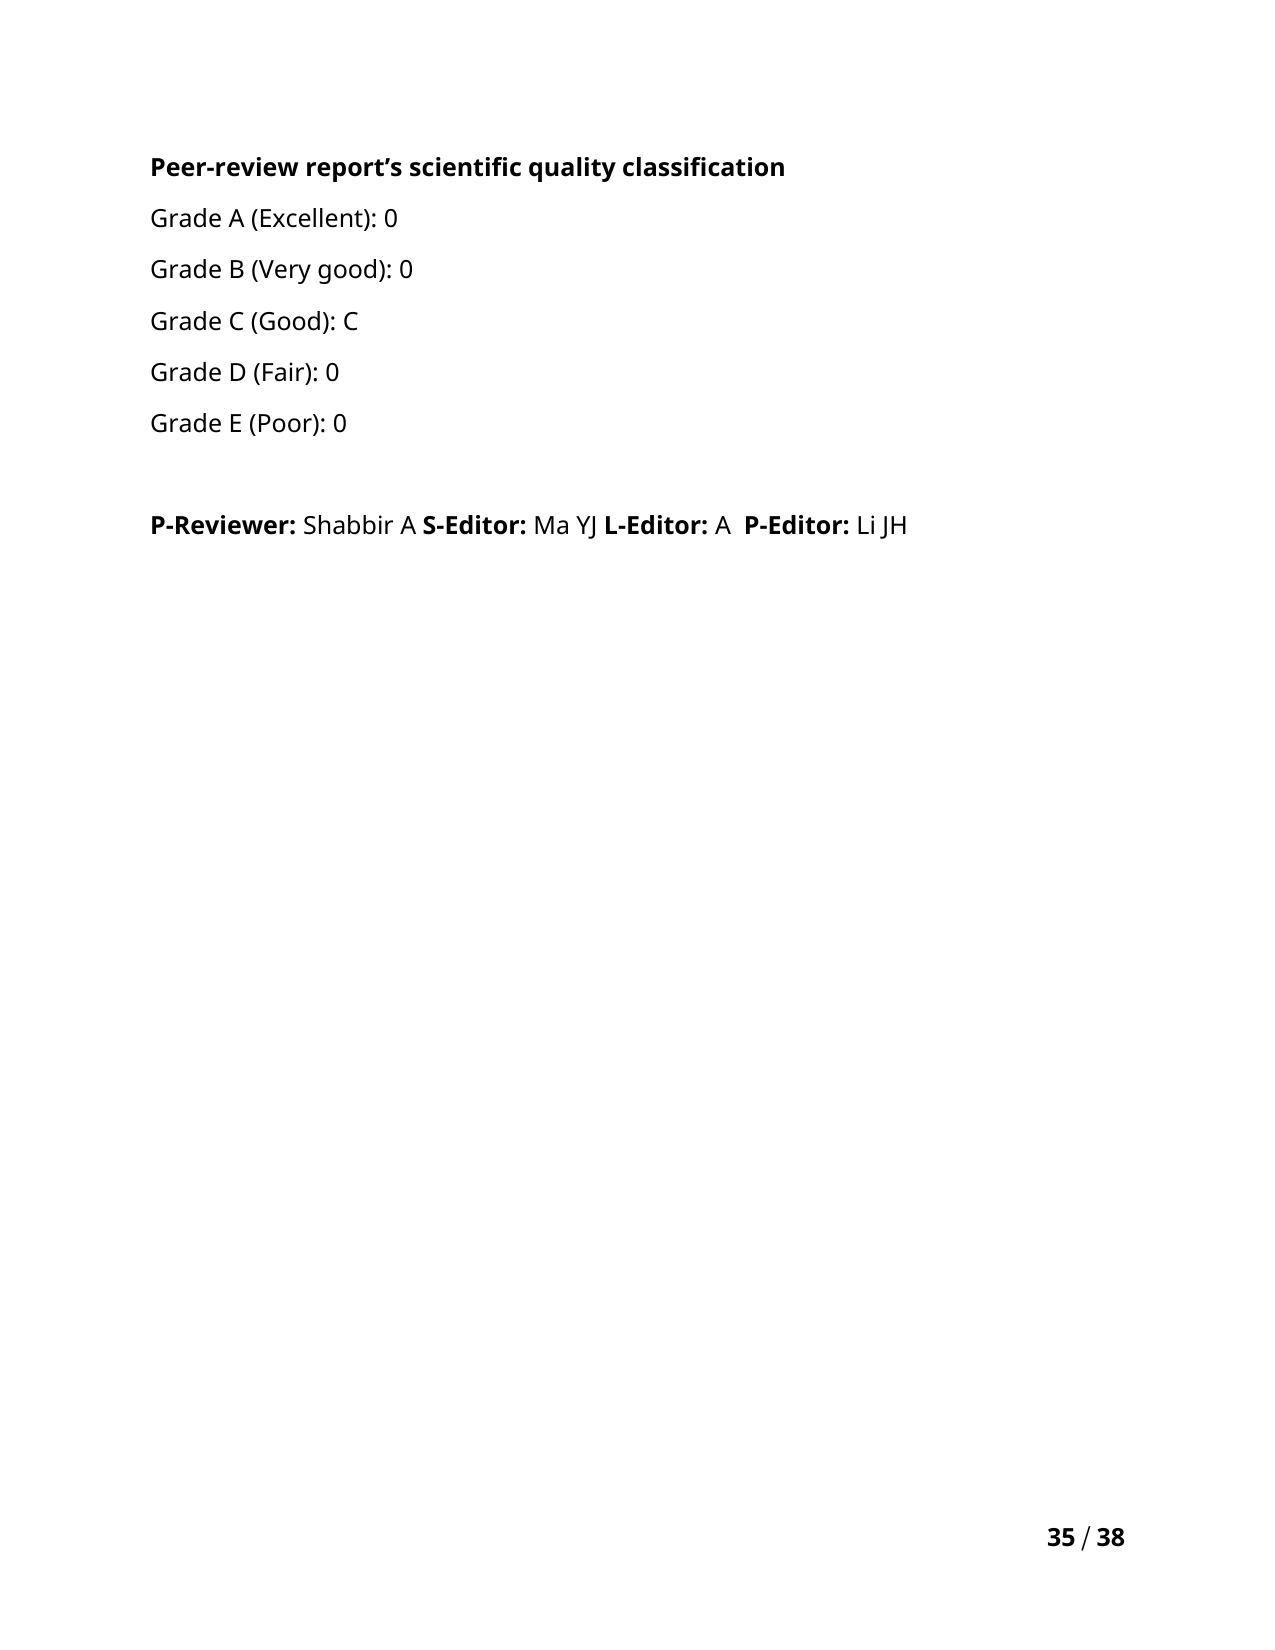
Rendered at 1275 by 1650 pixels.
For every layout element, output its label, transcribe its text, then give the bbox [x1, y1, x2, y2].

text Grade D (Fair): 0 [150, 354, 1125, 388]
text Grade E (Poor): 0 [150, 405, 1125, 439]
text Grade C (Good): C [150, 303, 1125, 337]
text Grade B (Very good): 0 [150, 252, 1125, 286]
text P-Reviewer: Shabbir A S-Editor: Ma YJ L-Editor: A P-Editor: Li JH [150, 507, 1125, 541]
text Peer-review report’s scientific quality classification [150, 150, 1125, 184]
text Grade A (Excellent): 0 [150, 201, 1125, 235]
